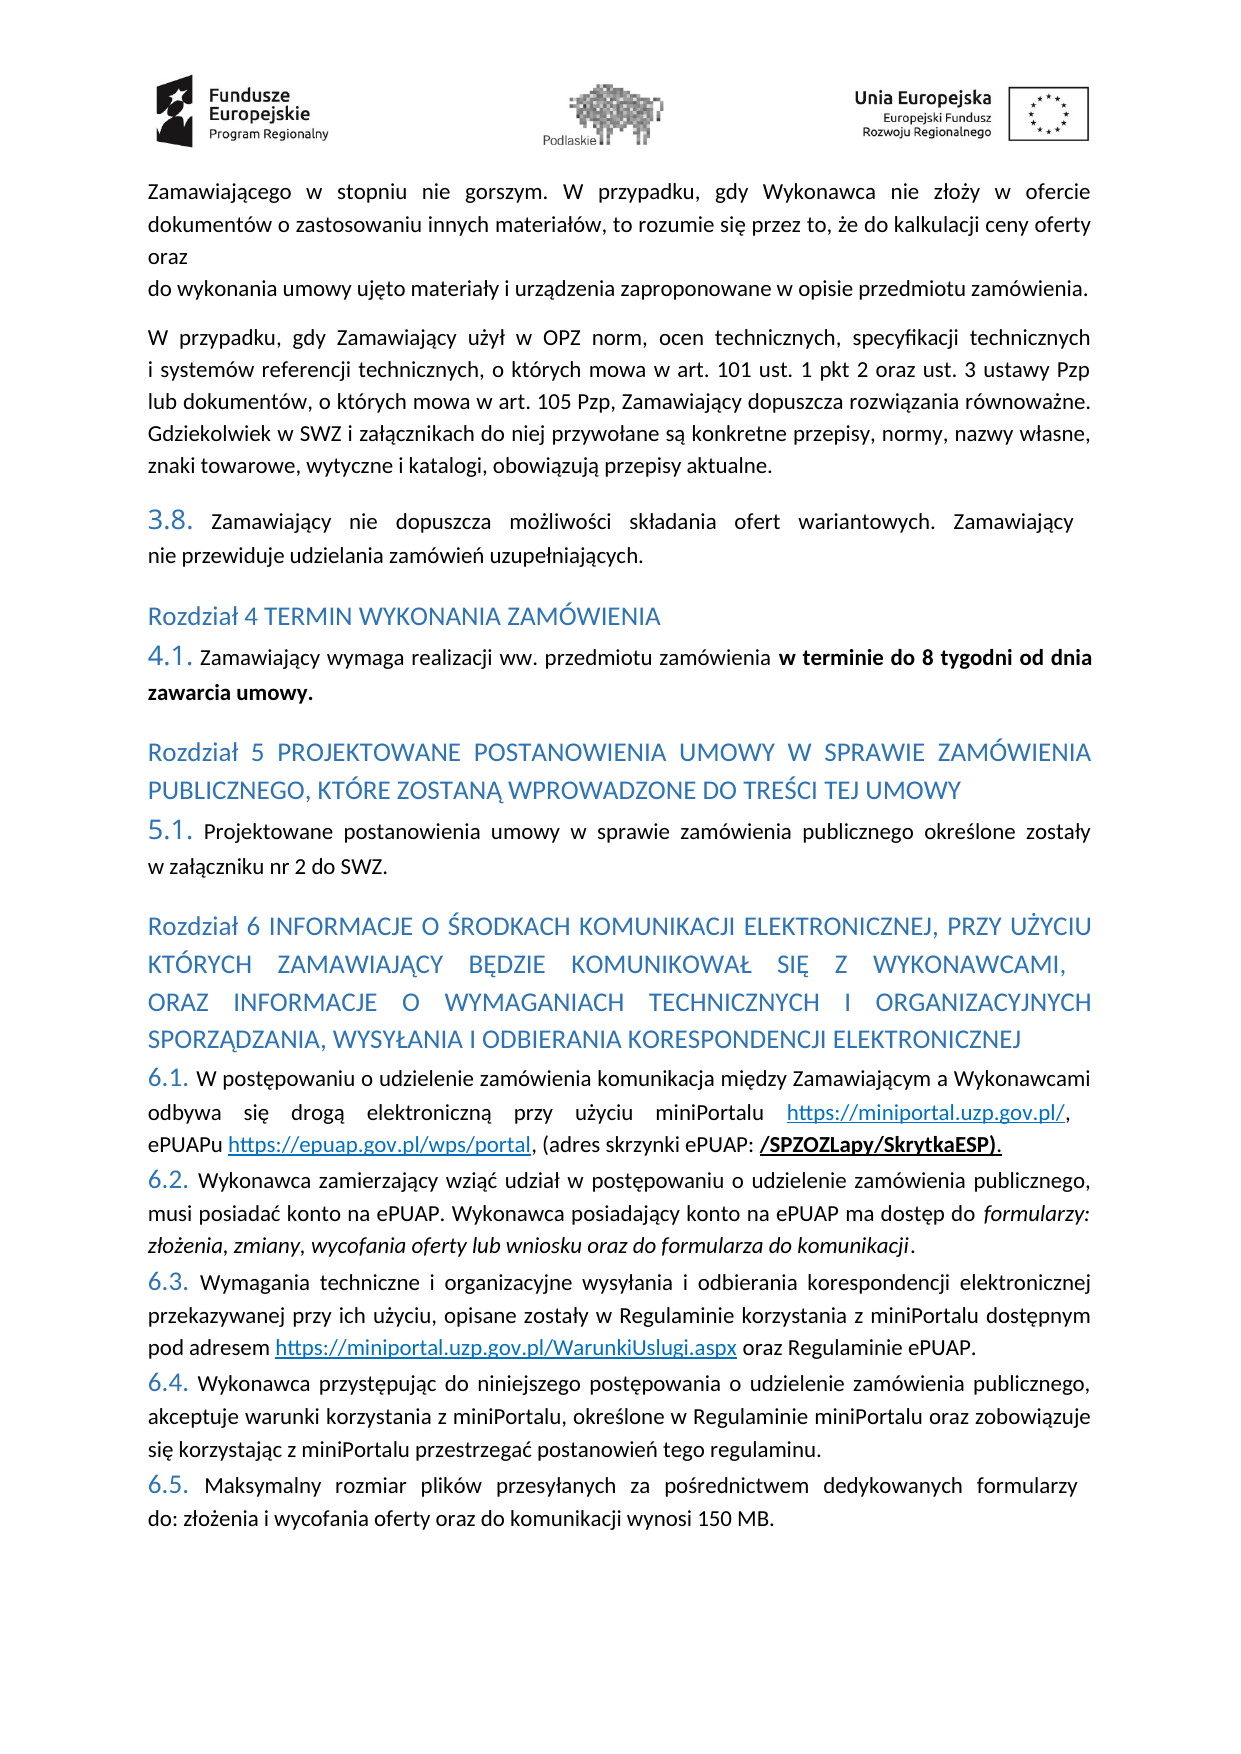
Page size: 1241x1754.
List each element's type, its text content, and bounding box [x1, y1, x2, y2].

text W przypadku, gdy Zamawiający użył w OPZ norm, ocen technicznych, specyfikacji technicznych i systemów referencji technicznych, o których mowa w art. 101 ust. 1 pkt 2 oraz ust. 3 ustawy Pzp lub dokumentów, o których mowa w art. 105 Pzp, Zamawiający dopuszcza rozwiązania równoważne. Gdziekolwiek w SWZ i załącznikach do niej przywołane są konkretne przepisy, normy, nazwy własne, znaki towarowe, wytyczne i katalogi, obowiązują przepisy aktualne. [148, 323, 1093, 480]
text 6.2. Wykonawca zamierzający wziąć udział w postępowaniu o udzielenie zamówienia publicznego, musi posiadać konto na ePUAP. Wykonawca posiadający konto na ePUAP ma dostęp do formularzy: złożenia, zmiany, wycofania oferty lub wniosku oraz do formularza do komunikacji. [148, 1162, 1093, 1259]
picture [147, 73, 1093, 150]
text 4.1. Zamawiający wymaga realizacji ww. przedmiotu zamówienia w terminie do 8 tygodni od dnia zawarcia umowy. [148, 637, 1093, 706]
subtitle Rozdział 5 PROJEKTOWANE POSTANOWIENIA UMOWY W SPRAWIE ZAMÓWIENIA PUBLICZNEGO, KTÓRE ZOSTANĄ WPROWADZONE DO TREŚCI TEJ UMOWY [148, 735, 1093, 806]
text 6.5. Maksymalny rozmiar plików przesyłanych za pośrednictwem dedykowanych formularzy do: złożenia i wycofania oferty oraz do komunikacji wynosi 150 MB. [148, 1467, 1093, 1532]
subtitle Rozdział 4 TERMIN WYKONANIA ZAMÓWIENIA [148, 599, 1093, 632]
text 5.1. Projektowane postanowienia umowy w sprawie zamówienia publicznego określone zostały w załączniku nr 2 do SWZ. [148, 811, 1093, 880]
text 3.8. Zamawiający nie dopuszcza możliwości składania ofert wariantowych. Zamawiający nie przewiduje udzielania zamówień uzupełniających. [148, 501, 1093, 569]
subtitle Rozdział 6 INFORMACJE O ŚRODKACH KOMUNIKACJI ELEKTRONICZNEJ, PRZY UŻYCIU KTÓRYCH ZAMAWIAJĄCY BĘDZIE KOMUNIKOWAŁ SIĘ Z WYKONAWCAMI, ORAZ INFORMACJE O WYMAGANIACH TECHNICZNYCH I ORGANIZACYJNYCH SPORZĄDZANIA, WYSYŁANIA I ODBIERANIA KORESPONDENCJI ELEKTRONICZNEJ [148, 909, 1093, 1056]
text 6.1. W postępowaniu o udzielenie zamówienia komunikacja między Zamawiającym a Wykonawcami odbywa się drogą elektroniczną przy użyciu miniPortalu https://miniportal.uzp.gov.pl/, ePUAPu https://epuap.gov.pl/wps/portal, (adres skrzynki ePUAP: /SPZOZLapy/SkrytkaESP). [148, 1061, 1093, 1158]
text 6.3. Wymagania techniczne i organizacyjne wysyłania i odbierania korespondencji elektronicznej przekazywanej przy ich użyciu, opisane zostały w Regulaminie korzystania z miniPortalu dostępnym pod adresem https://miniportal.uzp.gov.pl/WarunkiUslugi.aspx oraz Regulaminie ePUAP. [148, 1264, 1093, 1361]
text 6.4. Wykonawca przystępując do niniejszego postępowania o udzielenie zamówienia publicznego, akceptuje warunki korzystania z miniPortalu, określone w Regulaminie miniPortalu oraz zobowiązuje się korzystając z miniPortalu przestrzegać postanowień tego regulaminu. [148, 1365, 1093, 1463]
